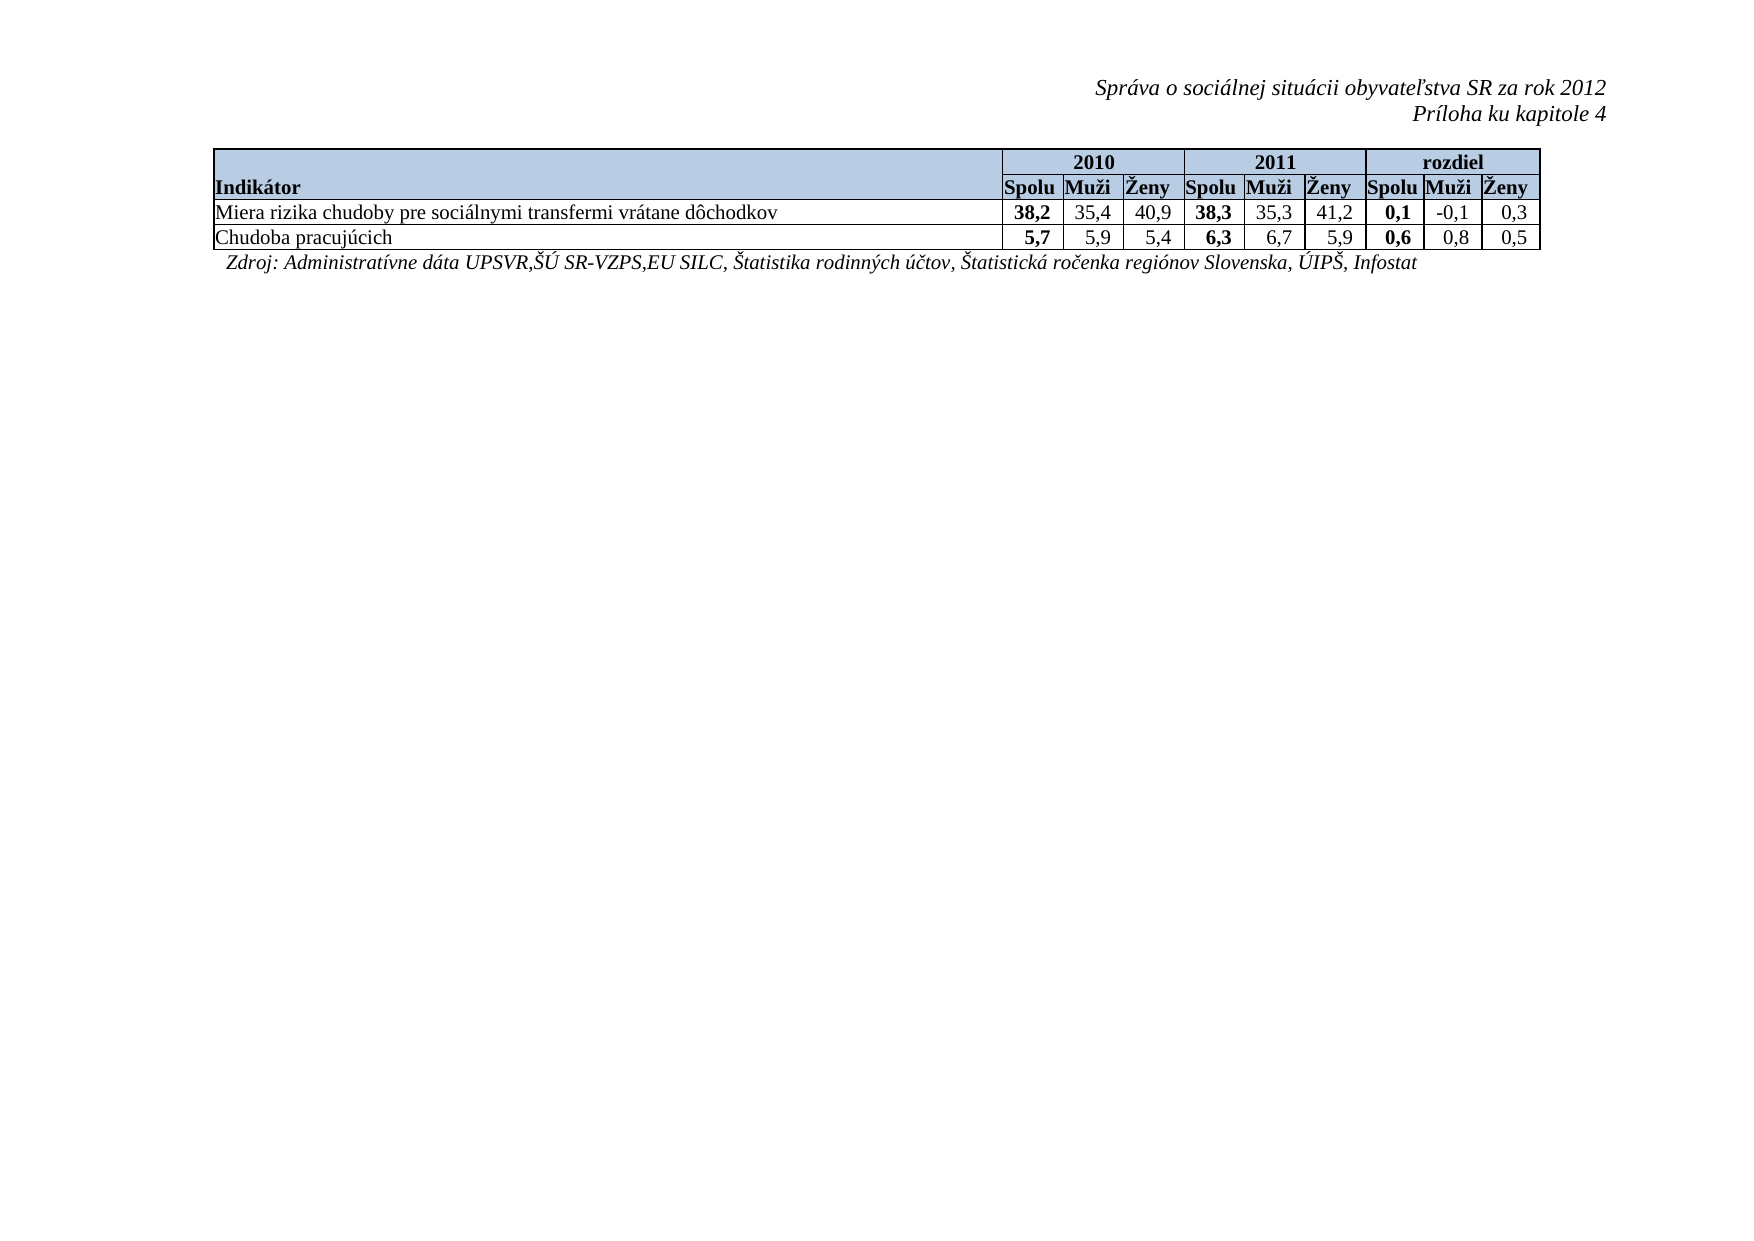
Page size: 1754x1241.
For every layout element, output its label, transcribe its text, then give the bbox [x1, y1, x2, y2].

table_cell 6,3 [1185, 225, 1244, 249]
table_cell 38,3 [1185, 200, 1244, 224]
table_cell 38,2 [1003, 200, 1063, 224]
table_cell Spolu [1185, 175, 1244, 199]
table_cell 41,2 [1306, 200, 1365, 224]
table_cell 5,4 [1124, 225, 1184, 249]
table_cell Chudoba pracujúcich [215, 225, 1002, 249]
table_cell 5,7 [1003, 225, 1063, 249]
table_cell 0,1 [1367, 200, 1423, 224]
table_cell Spolu [1003, 175, 1063, 199]
table_cell 0,8 [1425, 225, 1481, 249]
table_cell 5,9 [1064, 225, 1123, 249]
table_header 2011 [1185, 150, 1365, 174]
table_cell 40,9 [1124, 200, 1184, 224]
table_cell 35,4 [1064, 200, 1123, 224]
table_cell 0,5 [1483, 225, 1539, 249]
table_cell Muži [1064, 175, 1123, 199]
table_header rozdiel [1367, 150, 1539, 174]
table_cell Spolu [1367, 175, 1423, 199]
table_cell -0,1 [1425, 200, 1481, 224]
table_cell 35,3 [1245, 200, 1304, 224]
table_cell Ženy [1306, 175, 1365, 199]
table_cell Muži [1425, 175, 1481, 199]
table_cell 0,6 [1367, 225, 1423, 249]
table_header 2010 [1003, 150, 1184, 174]
table_cell 5,9 [1306, 225, 1365, 249]
table_cell Muži [1245, 175, 1304, 199]
table_cell Ženy [1124, 175, 1184, 199]
table_cell 0,3 [1483, 200, 1539, 224]
table_header Indikátor [215, 150, 1002, 199]
table_cell 6,7 [1245, 225, 1304, 249]
table_cell Miera rizika chudoby pre sociálnymi transfermi vrátane dôchodkov [215, 200, 1002, 224]
table_cell Ženy [1483, 175, 1539, 199]
text Zdroj: Administratívne dáta UPSVR,ŠÚ SR-VZPS,EU SILC, Štatistika rodinných účtov, Štatistická ročenka regiónov Slovenska, ÚIPŠ, Infostat [148, 250, 1606, 274]
